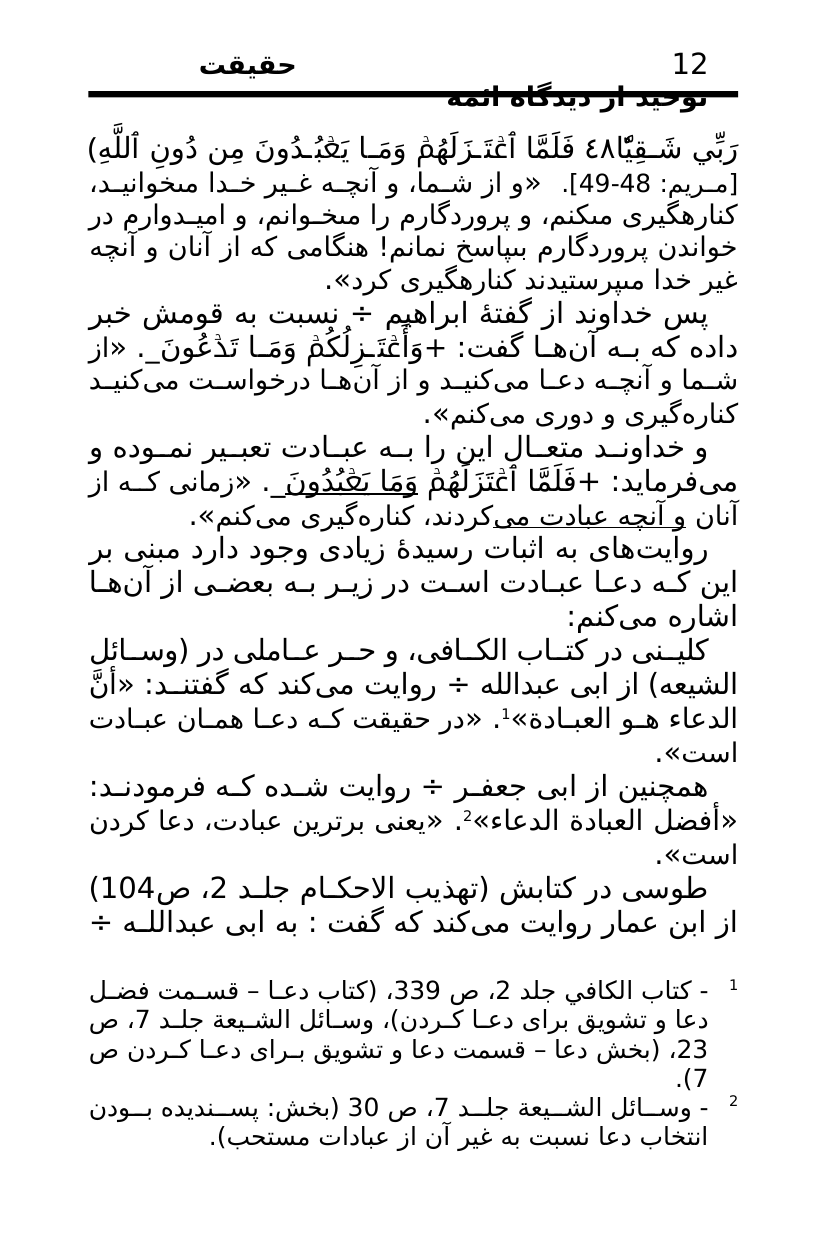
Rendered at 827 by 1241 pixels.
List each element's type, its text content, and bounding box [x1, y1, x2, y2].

text کلینی در کتاب الکافی، و حر عاملی در (وسائل الشیعه) از ابی عبدالله ÷ روایت می‌کند که گفتند: «أنَّ الدعاء هو العبادة». «در حقیقت که دعا همان عبادت است». [89, 634, 738, 769]
text و خداوند متعال این را به عبادت تعبیر نموده و می‌فرماید: +فَلَمَّا ٱعۡتَزَلَهُمۡ وَمَا يَعۡبُدُونَ_. «زمانی که از آنان و آنچه عبادت می‌کردند، کناره‌گیری می‌کنم». [89, 430, 738, 532]
text همچنین از ابی جعفر ÷ روایت شده که فرمودند: «أفضل العبادة الدعاء». «یعنی برترین عبادت، دعا کردن است». [89, 769, 738, 871]
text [89, 132, 738, 297]
text پس خداوند از گفتۀ ابراهیم ÷ نسبت به قومش خبر داده که به آن‌ها گفت: +وَأَعۡتَزِلُكُمۡ وَمَا تَدۡعُونَ_. «از شما و آنچه دعا می‌کنید و از آن‌ها درخواست می‌کنید کناره‌گیری و دورى می‌کنم». [89, 297, 738, 430]
text روایت‌های به اثبات رسیدۀ زیادی وجود دارد مبنی بر این که دعا عبادت است در زیر به بعضی از آن‌ها اشاره می‌کنم: [89, 532, 738, 634]
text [89, 871, 738, 939]
